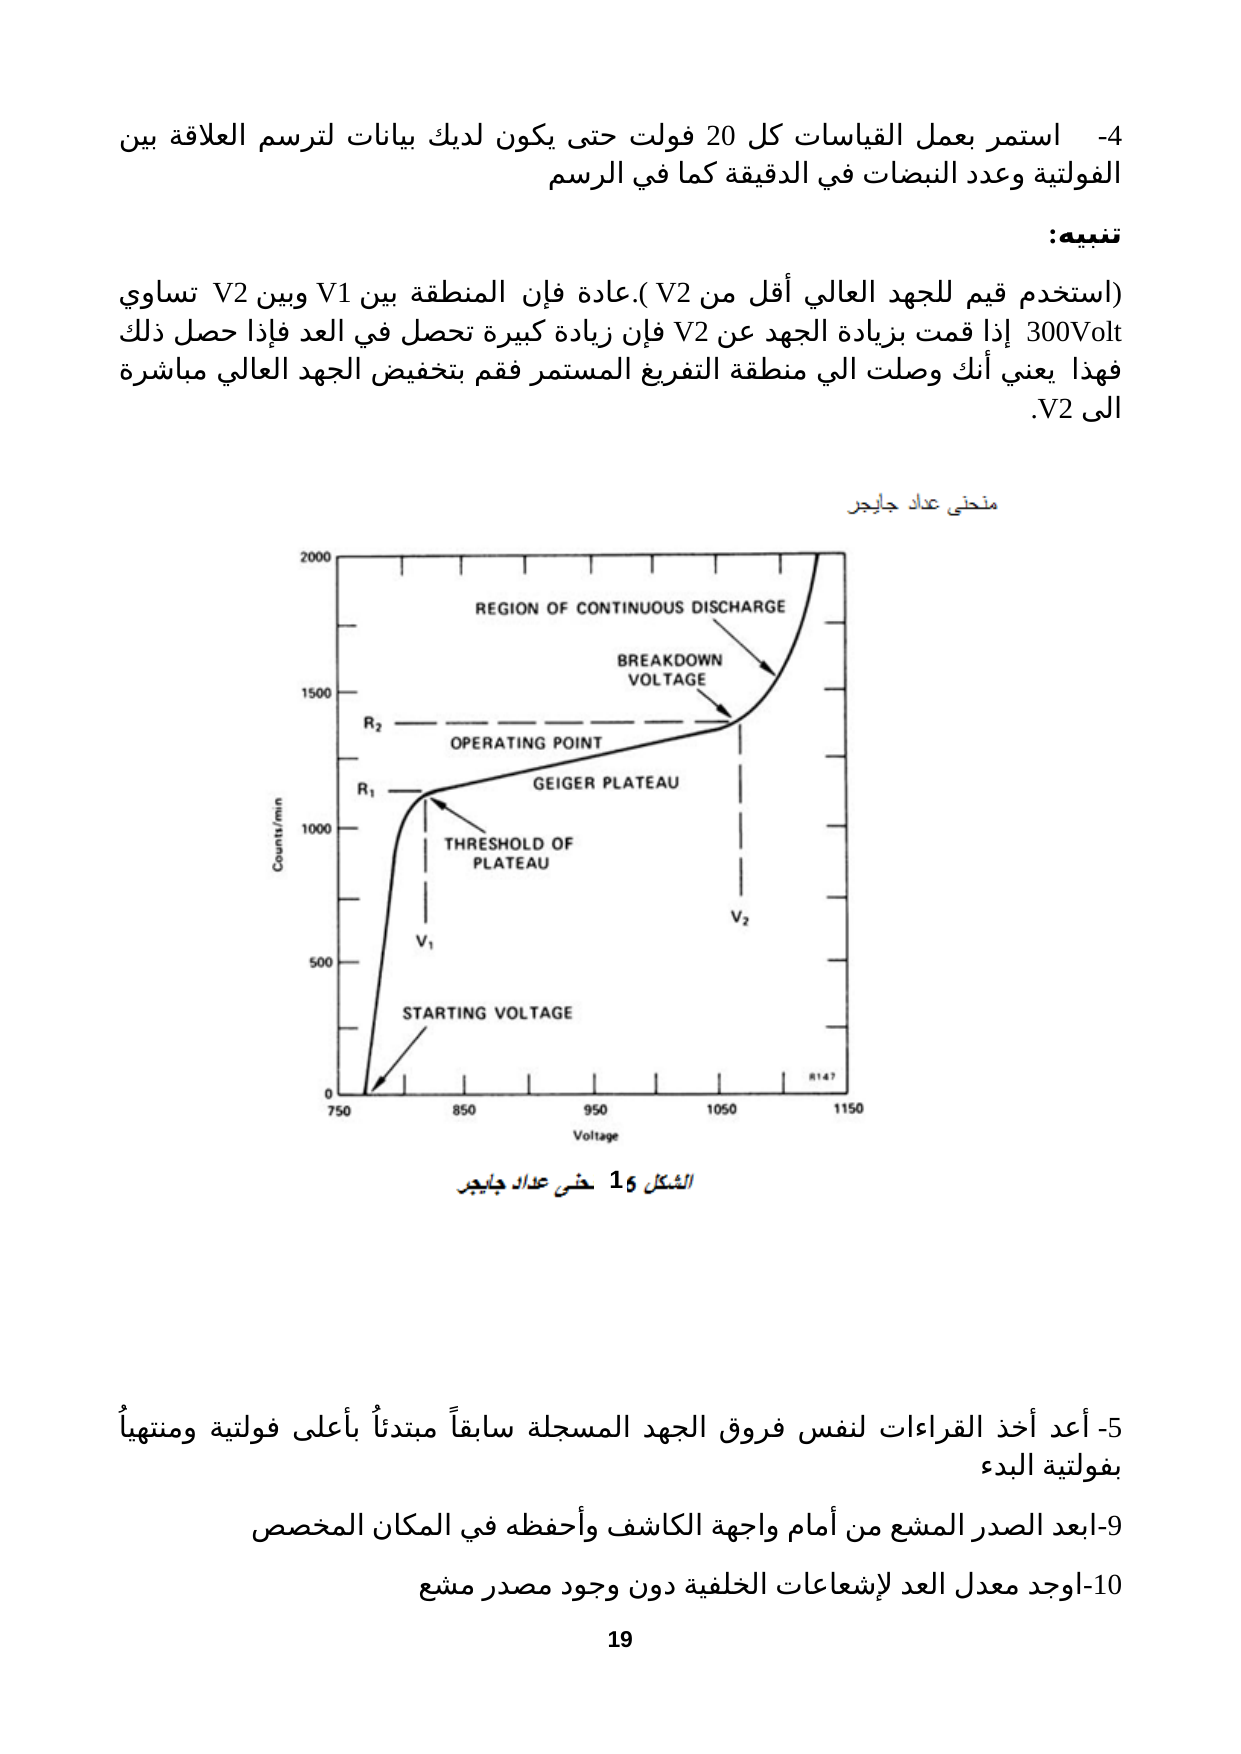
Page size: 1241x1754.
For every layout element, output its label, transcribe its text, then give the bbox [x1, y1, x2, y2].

text 5- أعد أخذ القراءات لنفس فروق الجهد المسجلة سابقاً مبتدئاُ بأعلى فولتية ومنتهياُ بفولتية البدء [118, 1410, 1122, 1482]
picture [201, 450, 1039, 1207]
text تنبيه: [118, 216, 1122, 249]
text 9-ابعد الصدر المشع من أمام واجهة الكاشف وأحفظه في المكان المخصص [118, 1508, 1122, 1541]
text 4- استمر بعمل القياسات كل 20 فولت حتى يكون لديك بيانات لترسم العلاقة بين الفولتية وعدد النبضات في الدقيقة كما في الرسم [118, 118, 1122, 190]
text (استخدم قيم للجهد العالي أقل من V2 ).عادة فإن المنطقة بين V1 وبين V2 تساوي 300Volt إذا قمت بزيادة الجهد عن V2 فإن زيادة كبيرة تحصل في العد فإذا حصل ذلك فهذا يعني أنك وصلت الي منطقة التفريغ المستمر فقم بتخفيض الجهد العالي مباشرة الى V2. [118, 275, 1122, 424]
text 10-اوجد معدل العد لإشعاعات الخلفية دون وجود مصدر مشع [118, 1567, 1122, 1601]
